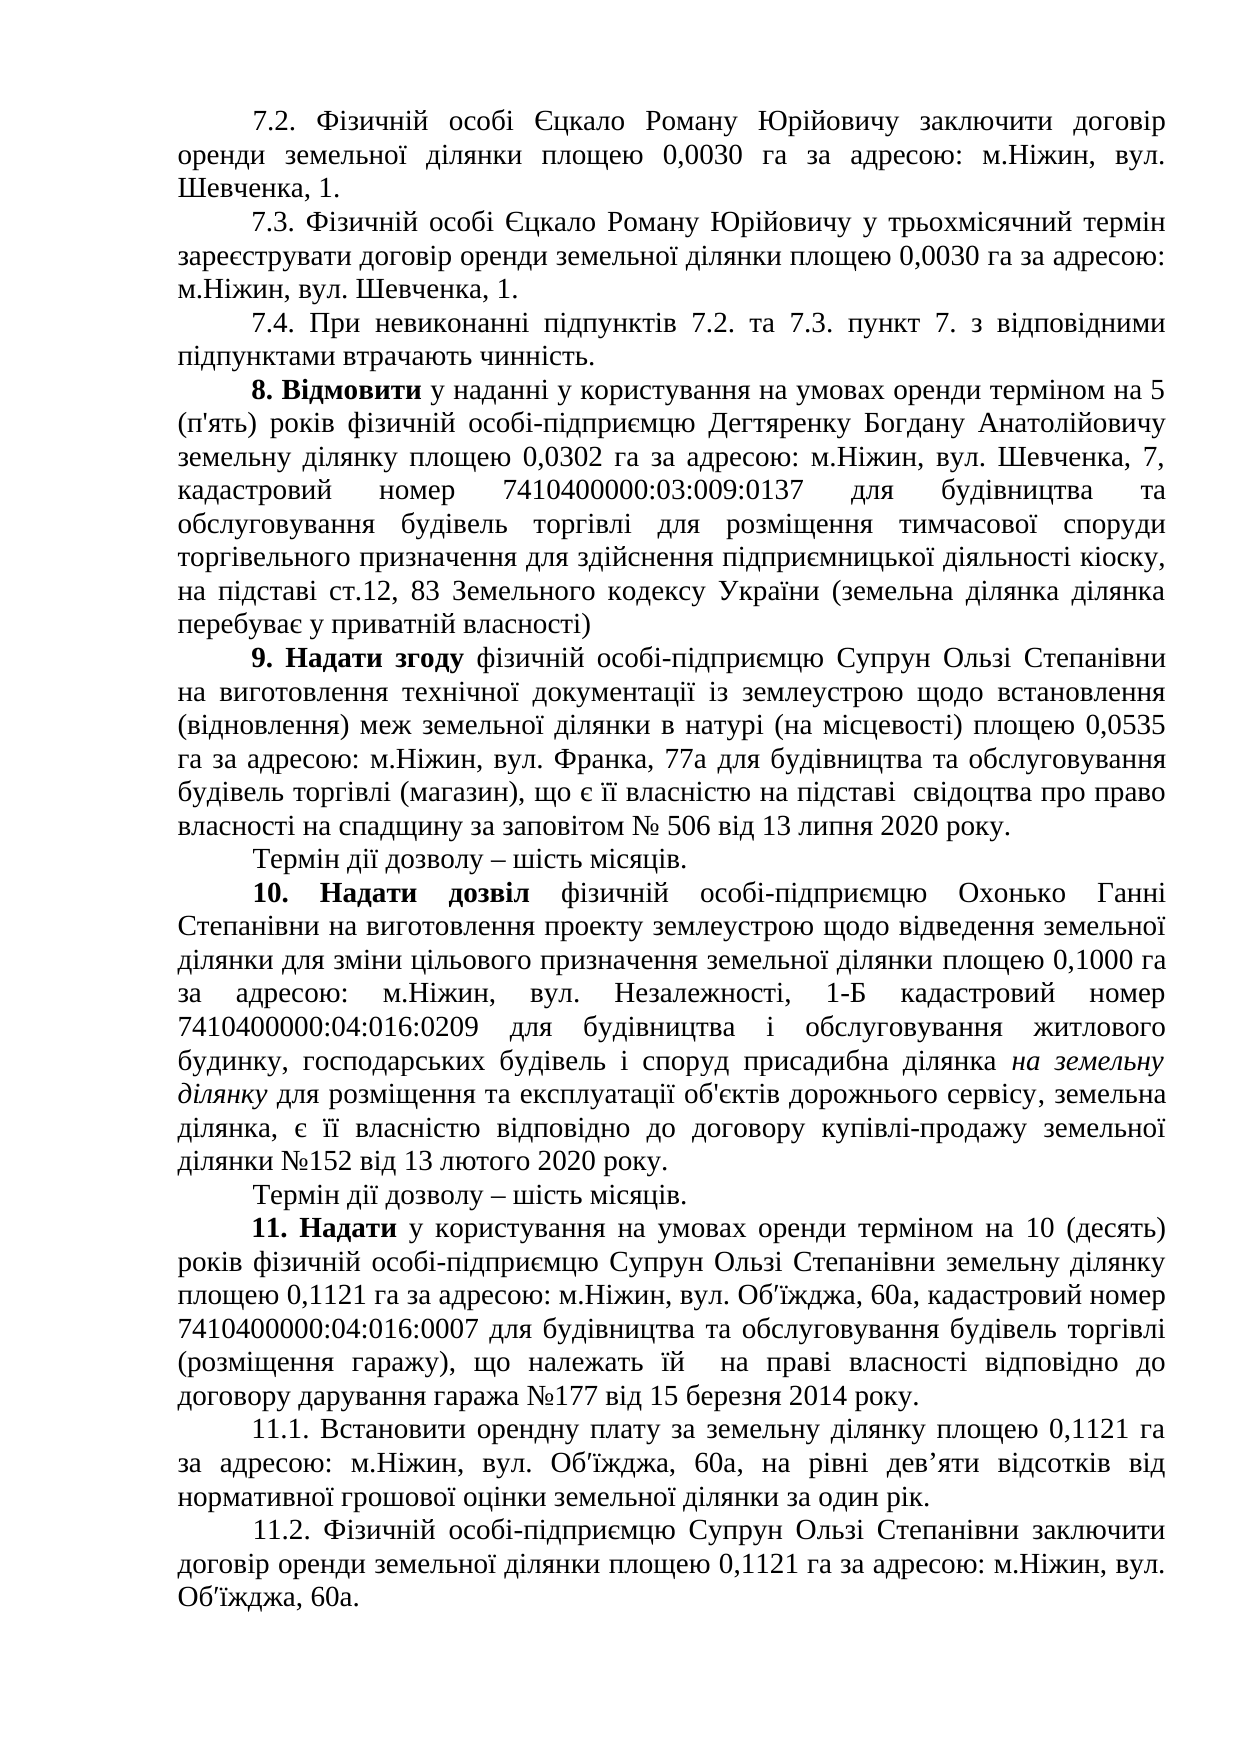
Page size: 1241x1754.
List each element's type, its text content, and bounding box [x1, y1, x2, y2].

text 10. Надати дозвіл фізичній особі-підприємцю Охонько Ганні Степанівни на виготовлення проекту землеустрою щодо відведення земельної ділянки для зміни цільового призначення земельної ділянки площею 0,1000 га за адресою: м.Ніжин, вул. Незалежності, 1-Б кадастровий номер 7410400000:04:016:0209 для будівництва і обслуговування житлового будинку, господарських будівель і споруд присадибна ділянка на земельну ділянку для розміщення та експлуатації об'єктів дорожнього сервісу, земельна ділянка, є її власністю відповідно до договору купівлі-продажу земельної ділянки №152 від 13 лютого 2020 року. [177, 875, 1167, 1043]
text 8. Відмовити у наданні у користування на умовах оренди терміном на 5 (п'ять) років фізичній особі-підприємцю Дегтяренку Богдану Анатолійовичу земельну ділянку площею 0,0302 га за адресою: м.Ніжин, вул. Шевченка, 7, кадастровий номер 7410400000:03:009:0137 для будівництва та обслуговування будівель торгівлі для розміщення тимчасової споруди торгівельного призначення для здійснення підприємницької діяльності кіоску, на підставі ст.12, 83 Земельного кодексу України (земельна ділянка ділянка перебуває у приватній власності) [177, 372, 1167, 640]
text 11. Надати у користування на умовах оренди терміном на 10 (десять) років фізичній особі-підприємцю Супрун Ользі Степанівни земельну ділянку площею 0,1121 га за адресою: м.Ніжин, вул. Обʹїжджа, 60а, кадастровий номер 7410400000:04:016:0007 для будівництва та обслуговування будівель торгівлі (розміщення гаражу), що належать їй на праві власності відповідно до договору дарування гаража №177 від 15 березня 2014 року. [177, 1210, 1167, 1412]
text 7.3. Фізичній особі Єцкало Роману Юрійовичу у трьохмісячний термін зареєструвати договір оренди земельної ділянки площею 0,0030 га за адресою: м.Ніжин, вул. Шевченка, 1. [177, 204, 1167, 305]
text 7.2. Фізичній особі Єцкало Роману Юрійовичу заключити договір оренди земельної ділянки площею 0,0030 га за адресою: м.Ніжин, вул. Шевченка, 1. [177, 103, 1167, 204]
text 11.1. Встановити орендну плату за земельну ділянку площею 0,1121 га за адресою: м.Ніжин, вул. Обʹїжджа, 60а, на рівні дев’яти відсотків від нормативної грошової оцінки земельної ділянки за один рік. [177, 1412, 1167, 1512]
text 10. Надати дозвіл фізичній особі-підприємцю Охонько Ганні Степанівни на виготовлення проекту землеустрою щодо відведення земельної ділянки для зміни цільового призначення земельної ділянки площею 0,1000 га за адресою: м.Ніжин, вул. Незалежності, 1-Б кадастровий номер 7410400000:04:016:0209 для будівництва і обслуговування житлового будинку, господарських будівель і споруд присадибна ділянка на земельну ділянку для розміщення та експлуатації об'єктів дорожнього сервісу, земельна ділянка, є її власністю відповідно до договору купівлі-продажу земельної ділянки №152 від 13 лютого 2020 року. [177, 1043, 1167, 1177]
text Термін дії дозволу – шість місяців. [177, 841, 1167, 875]
text 9. Надати згоду фізичній особі-підприємцю Супрун Ользі Степанівни на виготовлення технічної документації із землеустрою щодо встановлення (відновлення) меж земельної ділянки в натурі (на місцевості) площею 0,0535 га за адресою: м.Ніжин, вул. Франка, 77а для будівництва та обслуговування будівель торгівлі (магазин), що є її власністю на підставі свідоцтва про право власності на спадщину за заповітом № 506 від 13 липня 2020 року. [177, 640, 1167, 841]
text 11.2. Фізичній особі-підприємцю Супрун Ользі Степанівни заключити договір оренди земельної ділянки площею 0,1121 га за адресою: м.Ніжин, вул. Обʹїжджа, 60а. [177, 1512, 1167, 1613]
text Термін дії дозволу – шість місяців. [177, 1177, 1167, 1210]
text 7.4. При невиконанні підпунктів 7.2. та 7.3. пункт 7. з відповідними підпунктами втрачають чинність. [177, 305, 1167, 372]
